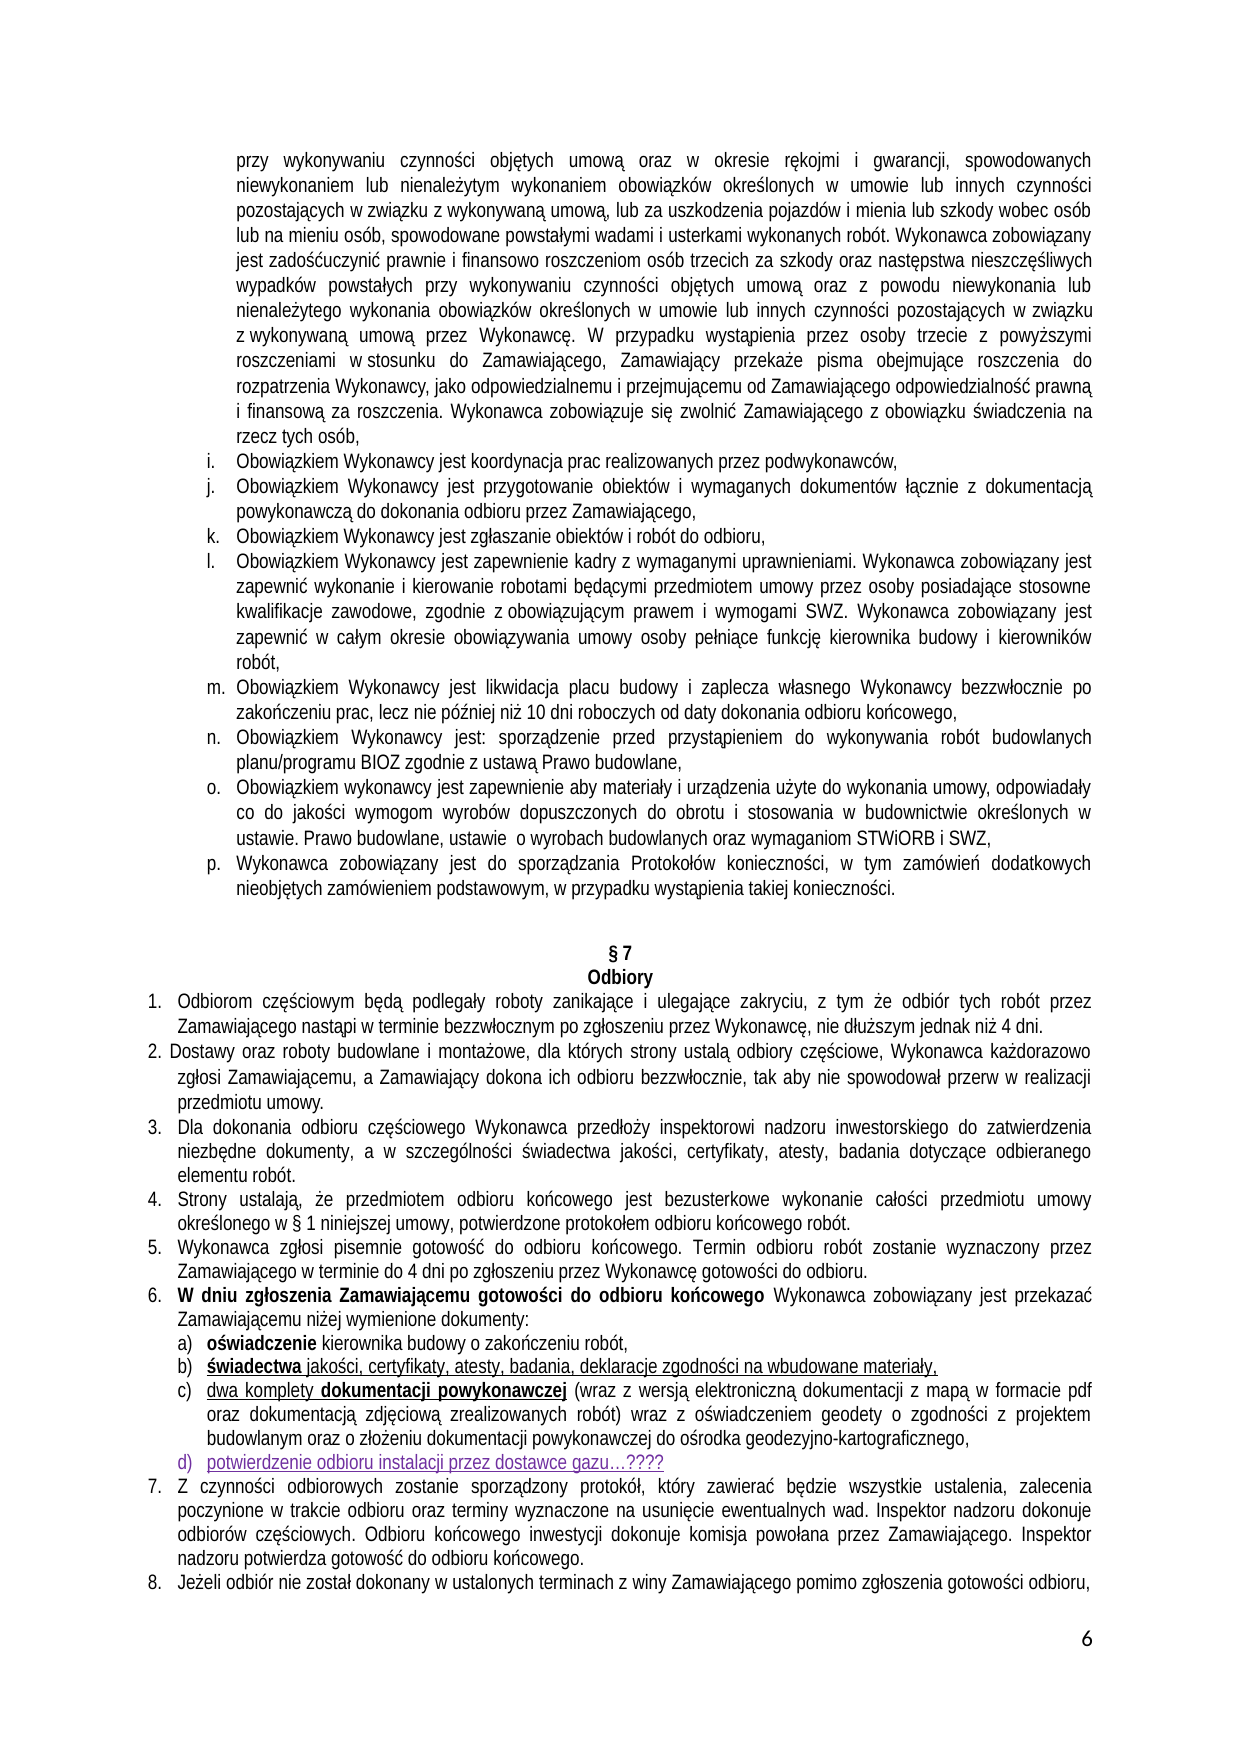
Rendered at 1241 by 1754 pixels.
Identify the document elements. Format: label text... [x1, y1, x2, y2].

list 2. Dostawy oraz roboty budowlane i montażowe, dla których strony ustalą odbiory częściowe, Wykonawca każdorazowo zgłosi Zamawiającemu, a Zamawiający dokona ich odbioru bezzwłocznie, tak aby nie spowodował przerw w realizacji przedmiotu umowy. [148, 1039, 1093, 1114]
list Obowiązkiem Wykonawcy jest przygotowanie obiektów i wymaganych dokumentów łącznie z dokumentacją powykonawczą do dokonania odbioru przez Zamawiającego, [207, 474, 1093, 523]
list oświadczenie kierownika budowy o zakończeniu robót, [177, 1330, 1093, 1354]
list W dniu zgłoszenia Zamawiającemu gotowości do odbioru końcowego Wykonawca zobowiązany jest przekazać Zamawiającemu niżej wymienione dokumenty: [148, 1282, 1093, 1330]
list dwa komplety dokumentacji powykonawczej (wraz z wersją elektroniczną dokumentacji z mapą w formacie pdf oraz dokumentacją zdjęciową zrealizowanych robót) wraz z oświadczeniem geodety o zgodności z projektem budowlanym oraz o złożeniu dokumentacji powykonawczej do ośrodka geodezyjno-kartograficznego, [177, 1378, 1093, 1450]
list Obowiązkiem Wykonawcy jest likwidacja placu budowy i zaplecza własnego Wykonawcy bezzwłocznie po zakończeniu prac, lecz nie później niż 10 dni roboczych od daty dokonania odbioru końcowego, [207, 675, 1093, 724]
list Strony ustalają, że przedmiotem odbioru końcowego jest bezusterkowe wykonanie całości przedmiotu umowy określonego w § 1 niniejszej umowy, potwierdzone protokołem odbioru końcowego robót. [148, 1187, 1093, 1234]
list świadectwa jakości, certyfikaty, atesty, badania, deklaracje zgodności na wbudowane materiały, [177, 1354, 1093, 1378]
list Obowiązkiem wykonawcy jest zapewnienie aby materiały i urządzenia użyte do wykonania umowy, odpowiadały co do jakości wymogom wyrobów dopuszczonych do obrotu i stosowania w budownictwie określonych w ustawie. Prawo budowlane, ustawie o wyrobach budowlanych oraz wymaganiom STWiORB i SWZ, [207, 775, 1093, 849]
text § 7 [148, 941, 1093, 965]
list Wykonawca zgłosi pisemnie gotowość do odbioru końcowego. Termin odbioru robót zostanie wyznaczony przez Zamawiającego w terminie do 4 dni po zgłoszeniu przez Wykonawcę gotowości do odbioru. [148, 1234, 1093, 1282]
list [207, 148, 1093, 448]
list Obowiązkiem Wykonawcy jest: sporządzenie przed przystąpieniem do wykonywania robót budowlanych planu/programu BIOZ zgodnie z ustawą Prawo budowlane, [207, 725, 1093, 774]
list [148, 1570, 1093, 1594]
list Wykonawca zobowiązany jest do sporządzania Protokołów konieczności, w tym zamówień dodatkowych nieobjętych zamówieniem podstawowym, w przypadku wystąpienia takiej konieczności. [207, 851, 1093, 899]
list Obowiązkiem Wykonawcy jest zapewnienie kadry z wymaganymi uprawnieniami. Wykonawca zobowiązany jest zapewnić wykonanie i kierowanie robotami będącymi przedmiotem umowy przez osoby posiadające stosowne kwalifikacje zawodowe, zgodnie z obowiązującym prawem i wymogami SWZ. Wykonawca zobowiązany jest zapewnić w całym okresie obowiązywania umowy osoby pełniące funkcję kierownika budowy i kierowników robót, [207, 549, 1093, 674]
text Odbiory [148, 965, 1093, 989]
list Obowiązkiem Wykonawcy jest zgłaszanie obiektów i robót do odbioru, [207, 524, 1093, 548]
list Odbiorom częściowym będą podlegały roboty zanikające i ulegające zakryciu, z tym że odbiór tych robót przez Zamawiającego nastąpi w terminie bezzwłocznym po zgłoszeniu przez Wykonawcę, nie dłuższym jednak niż 4 dni. [148, 989, 1093, 1038]
list Z czynności odbiorowych zostanie sporządzony protokół, który zawierać będzie wszystkie ustalenia, zalecenia poczynione w trakcie odbioru oraz terminy wyznaczone na usunięcie ewentualnych wad. Inspektor nadzoru dokonuje odbiorów częściowych. Odbioru końcowego inwestycji dokonuje komisja powołana przez Zamawiającego. Inspektor nadzoru potwierdza gotowość do odbioru końcowego. [148, 1474, 1093, 1570]
list Dla dokonania odbioru częściowego Wykonawca przedłoży inspektorowi nadzoru inwestorskiego do zatwierdzenia niezbędne dokumenty, a w szczególności świadectwa jakości, certyfikaty, atesty, badania dotyczące odbieranego elementu robót. [148, 1115, 1093, 1187]
list Obowiązkiem Wykonawcy jest koordynacja prac realizowanych przez podwykonawców, [207, 449, 1093, 473]
list potwierdzenie odbioru instalacji przez dostawce gazu…???? [177, 1450, 1093, 1474]
